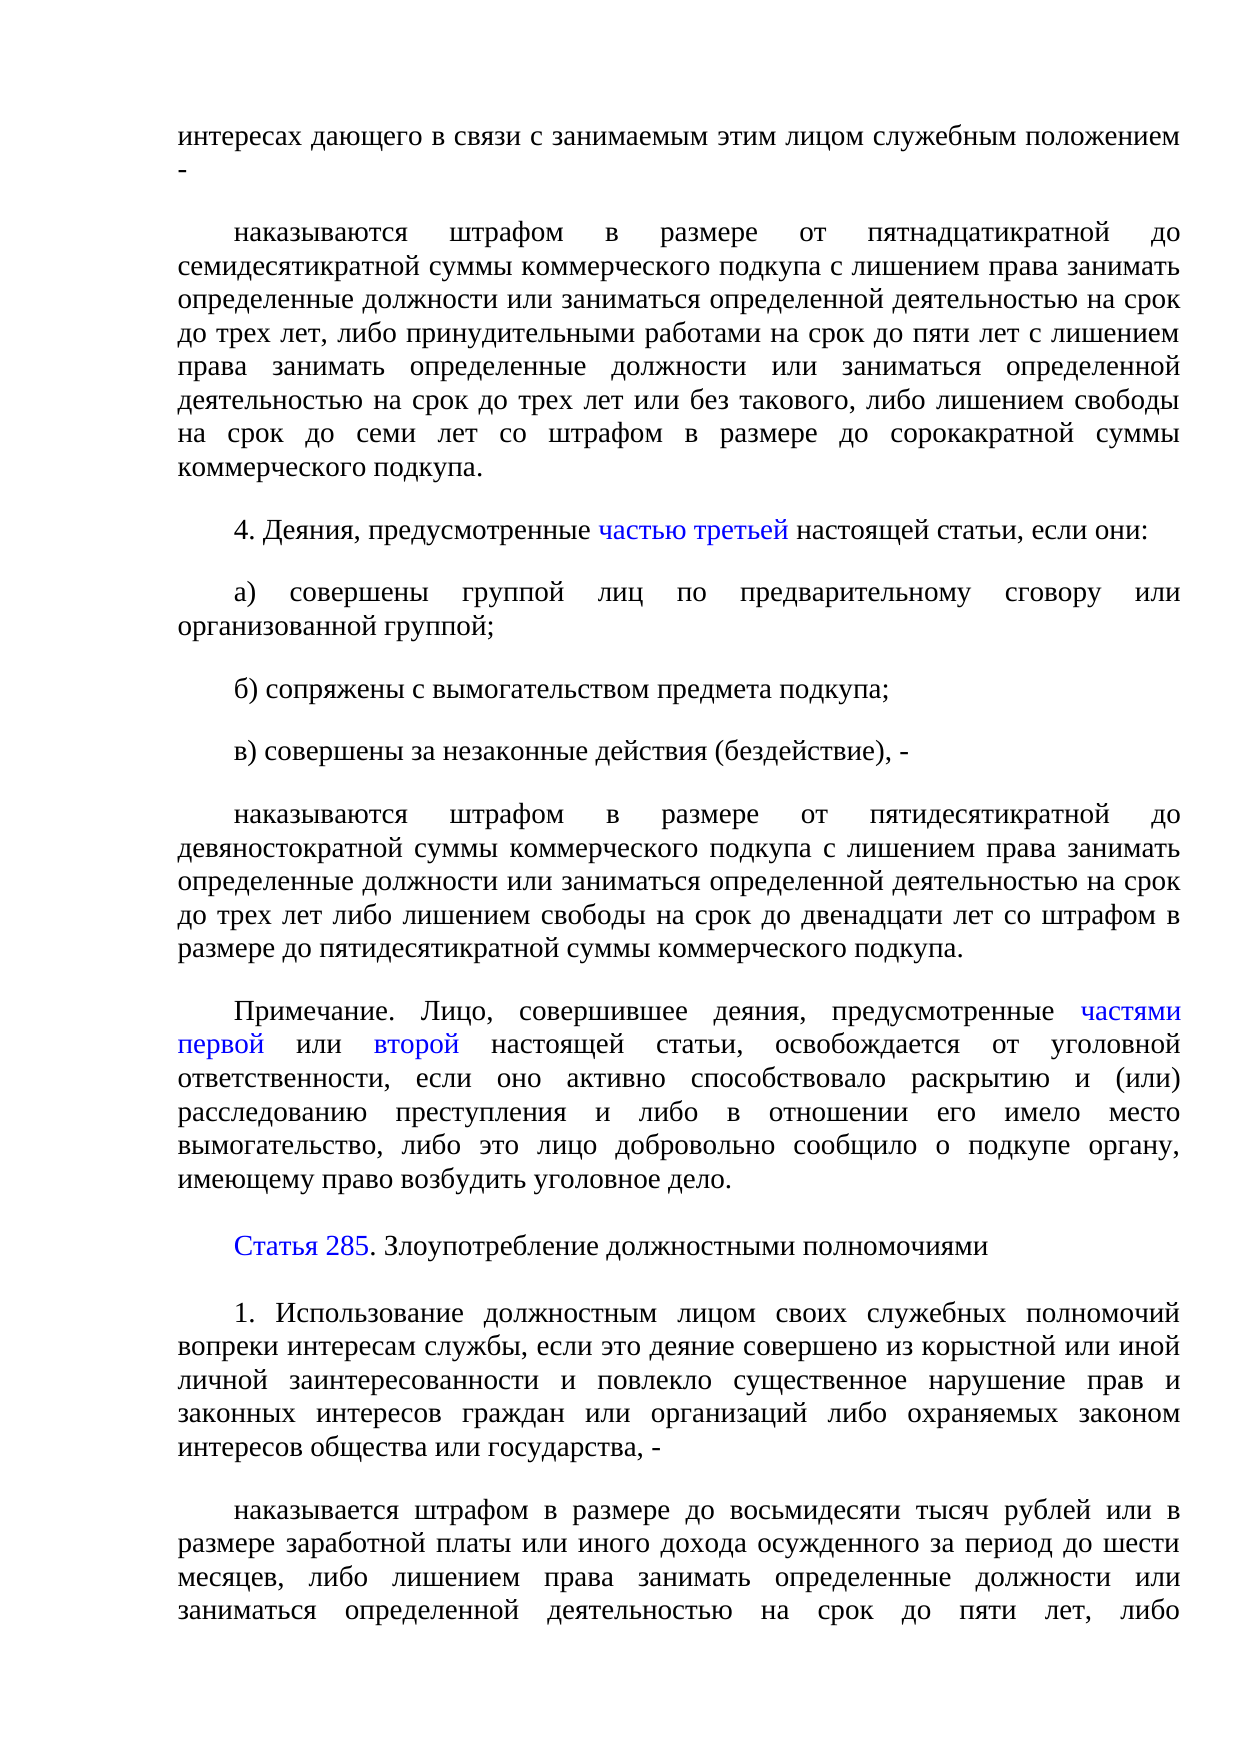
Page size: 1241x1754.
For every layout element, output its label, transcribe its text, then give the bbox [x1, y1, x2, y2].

text а) совершены группой лиц по предварительному сговору или организованной группой; [177, 574, 1181, 642]
text 1. Использование должностным лицом своих служебных полномочий вопреки интересам службы, если это деяние совершено из корыстной или иной личной заинтересованности и повлекло существенное нарушение прав и законных интересов граждан или организаций либо охраняемых законом интересов общества или государства, - [177, 1295, 1181, 1463]
text б) сопряжены с вымогательством предмета подкупа; [177, 671, 1181, 704]
text 4. Деяния, предусмотренные частью третьей настоящей статьи, если они: [177, 512, 1181, 545]
text Статья 285. Злоупотребление должностными полномочиями [177, 1228, 1181, 1261]
text наказываются штрафом в размере от пятнадцатикратной до семидесятикратной суммы коммерческого подкупа с лишением права занимать определенные должности или заниматься определенной деятельностью на срок до трех лет, либо принудительными работами на срок до пяти лет с лишением права занимать определенные должности или заниматься определенной деятельностью на срок до трех лет или без такового, либо лишением свободы на срок до семи лет со штрафом в размере до сорокакратной суммы коммерческого подкупа. [177, 214, 1181, 483]
text в) совершены за незаконные действия (бездействие), - [177, 733, 1181, 767]
text Примечание. Лицо, совершившее деяния, предусмотренные частями первой или второй настоящей статьи, освобождается от уголовной ответственности, если оно активно способствовало раскрытию и (или) расследованию преступления и либо в отношении его имело место вымогательство, либо это лицо добровольно сообщило о подкупе органу, имеющему право возбудить уголовное дело. [177, 993, 1181, 1194]
text наказываются штрафом в размере от пятидесятикратной до девяностократной суммы коммерческого подкупа с лишением права занимать определенные должности или заниматься определенной деятельностью на срок до трех лет либо лишением свободы на срок до двенадцати лет со штрафом в размере до пятидесятикратной суммы коммерческого подкупа. [177, 796, 1181, 964]
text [177, 1492, 1181, 1626]
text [177, 118, 1181, 185]
